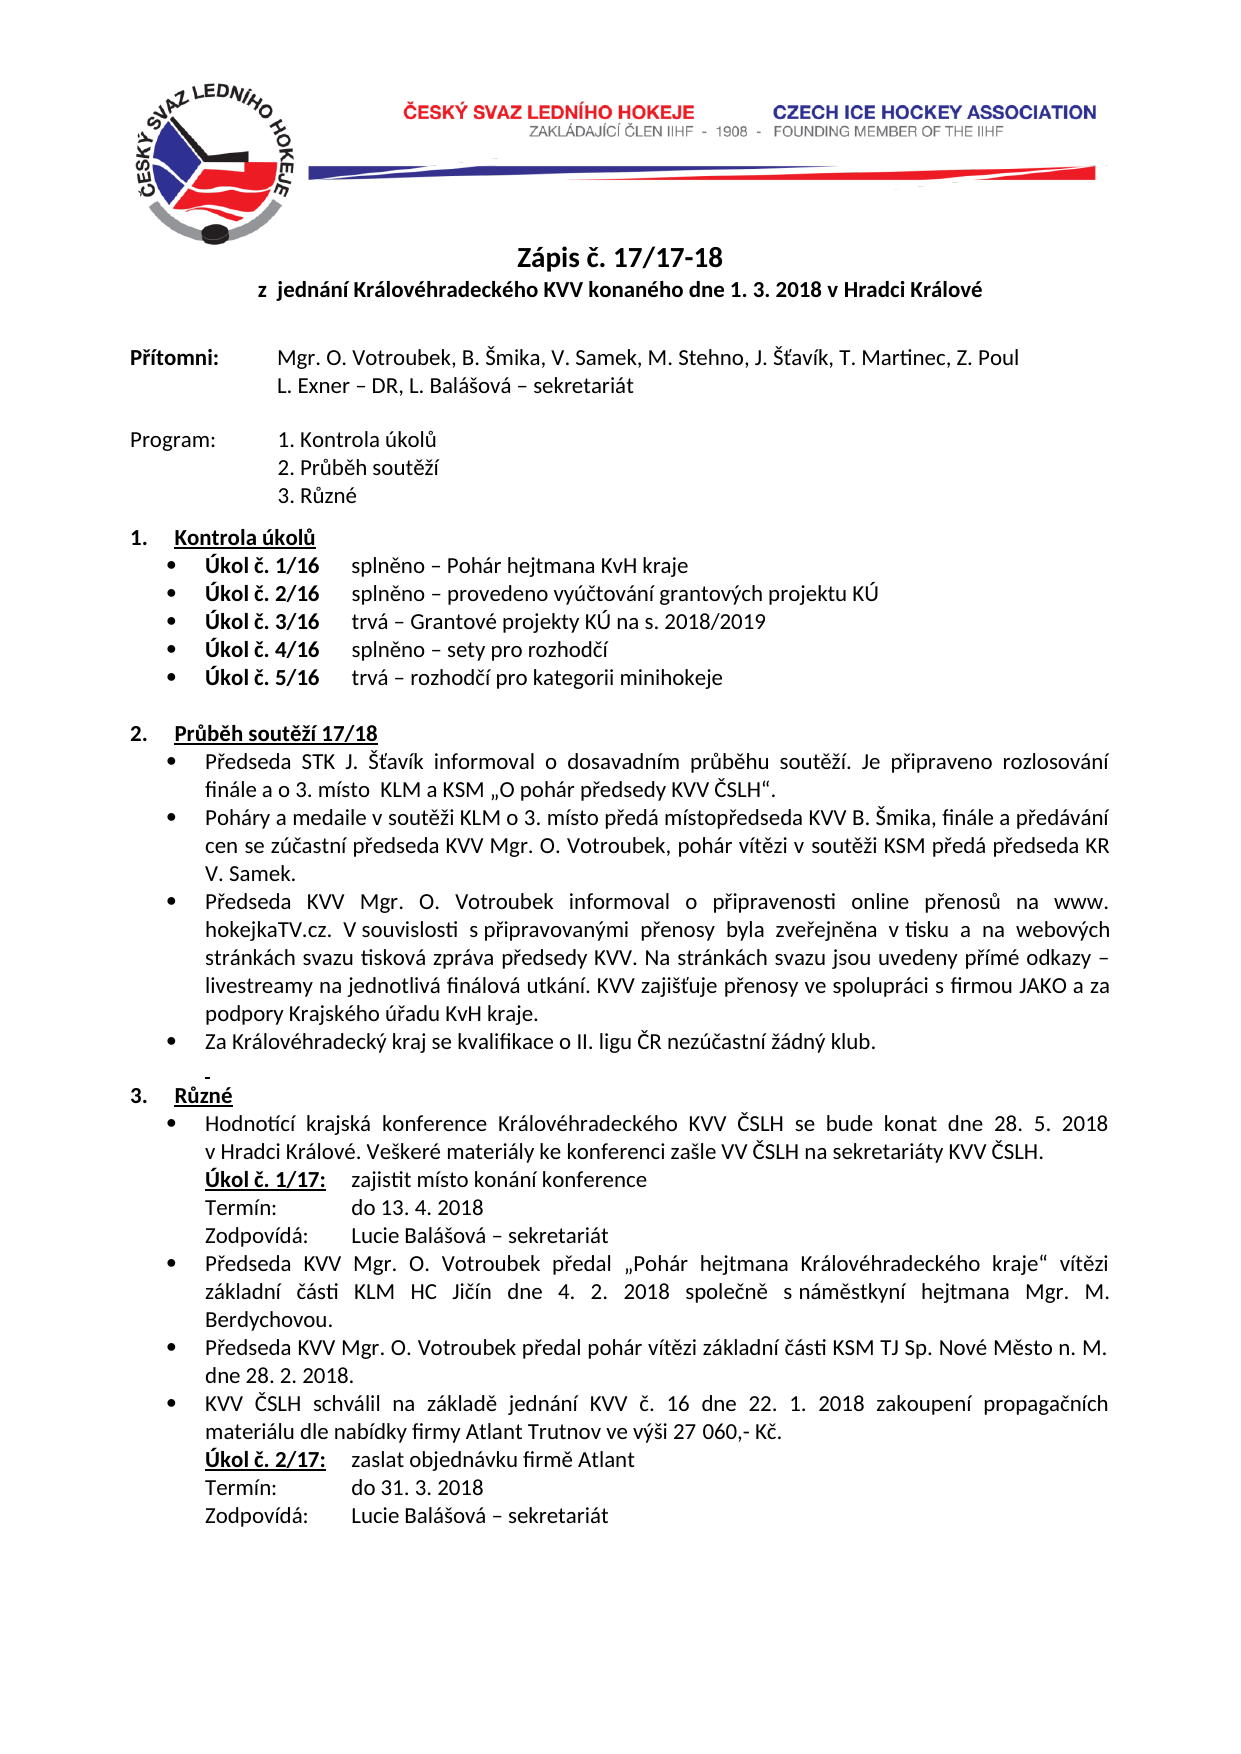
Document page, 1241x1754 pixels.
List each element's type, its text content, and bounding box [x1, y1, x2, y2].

text L. Exner – DR, L. Balášová – sekretariát [277, 372, 1110, 399]
list Zodpovídá: Lucie Balášová – sekretariát [205, 1501, 1110, 1529]
list Předseda KVV Mgr. O. Votroubek předal pohár vítězi základní části KSM TJ Sp. Nové Město n. M. dne 28. 2. 2018. [167, 1333, 1110, 1389]
list Úkol č. 5/16 trvá – rozhodčí pro kategorii minihokeje [167, 663, 1110, 691]
list Zodpovídá: Lucie Balášová – sekretariát [205, 1221, 1110, 1249]
text Program: 1. Kontrola úkolů [130, 425, 1110, 453]
list Předseda KVV Mgr. O. Votroubek informoval o připravenosti online přenosů na www. hokejkaTV.cz. V souvislosti s připravovanými přenosy byla zveřejněna v tisku a na webových stránkách svazu tisková zpráva předsedy KVV. Na stránkách svazu jsou uvedeny přímé odkazy – livestreamy na jednotlivá finálová utkání. KVV zajišťuje přenosy ve spolupráci s firmou JAKO a za podpory Krajského úřadu KvH kraje. [167, 887, 1110, 1027]
list Termín: do 13. 4. 2018 [205, 1193, 1110, 1221]
list Kontrola úkolů [130, 523, 1110, 551]
list Průběh soutěží 17/18 [130, 719, 1110, 747]
list Úkol č. 3/16 trvá – Grantové projekty KÚ na s. 2018/2019 [167, 607, 1110, 635]
list Úkol č. 2/16 splněno – provedeno vyúčtování grantových projektu KÚ [167, 579, 1110, 607]
list Předseda STK J. Šťavík informoval o dosavadním průběhu soutěží. Je připraveno rozlosování finále a o 3. místo KLM a KSM „O pohár předsedy KVV ČSLH“. [167, 747, 1110, 803]
list Úkol č. 4/16 splněno – sety pro rozhodčí [167, 635, 1110, 663]
list Poháry a medaile v soutěži KLM o 3. místo předá místopředseda KVV B. Šmika, finále a předávání cen se zúčastní předseda KVV Mgr. O. Votroubek, pohár vítězi v soutěži KSM předá předseda KR V. Samek. [167, 803, 1110, 887]
list Úkol č. 2/17: zaslat objednávku firmě Atlant [205, 1445, 1110, 1473]
list KVV ČSLH schválil na základě jednání KVV č. 16 dne 22. 1. 2018 zakoupení propagačních materiálu dle nabídky firmy Atlant Trutnov ve výši 27 060,- Kč. [167, 1389, 1110, 1445]
text z jednání Královéhradeckého KVV konaného dne 1. 3. 2018 v Hradci Králové [130, 275, 1110, 303]
text Zápis č. 17/17-18 [130, 239, 1110, 275]
list Úkol č. 1/17: zajistit místo konání konference [205, 1165, 1110, 1193]
picture [90, 37, 1158, 247]
list Termín: do 31. 3. 2018 [205, 1473, 1110, 1501]
list Předseda KVV Mgr. O. Votroubek předal „Pohár hejtmana Královéhradeckého kraje“ vítězi základní části KLM HC Jičín dne 4. 2. 2018 společně s náměstkyní hejtmana Mgr. M. Berdychovou. [167, 1249, 1110, 1333]
text 2. Průběh soutěží [204, 453, 1110, 481]
text 3. Různé [130, 481, 1110, 509]
text Přítomni: Mgr. O. Votroubek, B. Šmika, V. Samek, M. Stehno, J. Šťavík, T. Martinec, Z. Poul [130, 343, 1110, 372]
list Úkol č. 1/16 splněno – Pohár hejtmana KvH kraje [167, 551, 1110, 579]
list Za Královéhradecký kraj se kvalifikace o II. ligu ČR nezúčastní žádný klub. [167, 1027, 1110, 1055]
list Různé [130, 1081, 1110, 1109]
list Hodnotící krajská konference Královéhradeckého KVV ČSLH se bude konat dne 28. 5. 2018 v Hradci Králové. Veškeré materiály ke konferenci zašle VV ČSLH na sekretariáty KVV ČSLH. [167, 1109, 1110, 1165]
